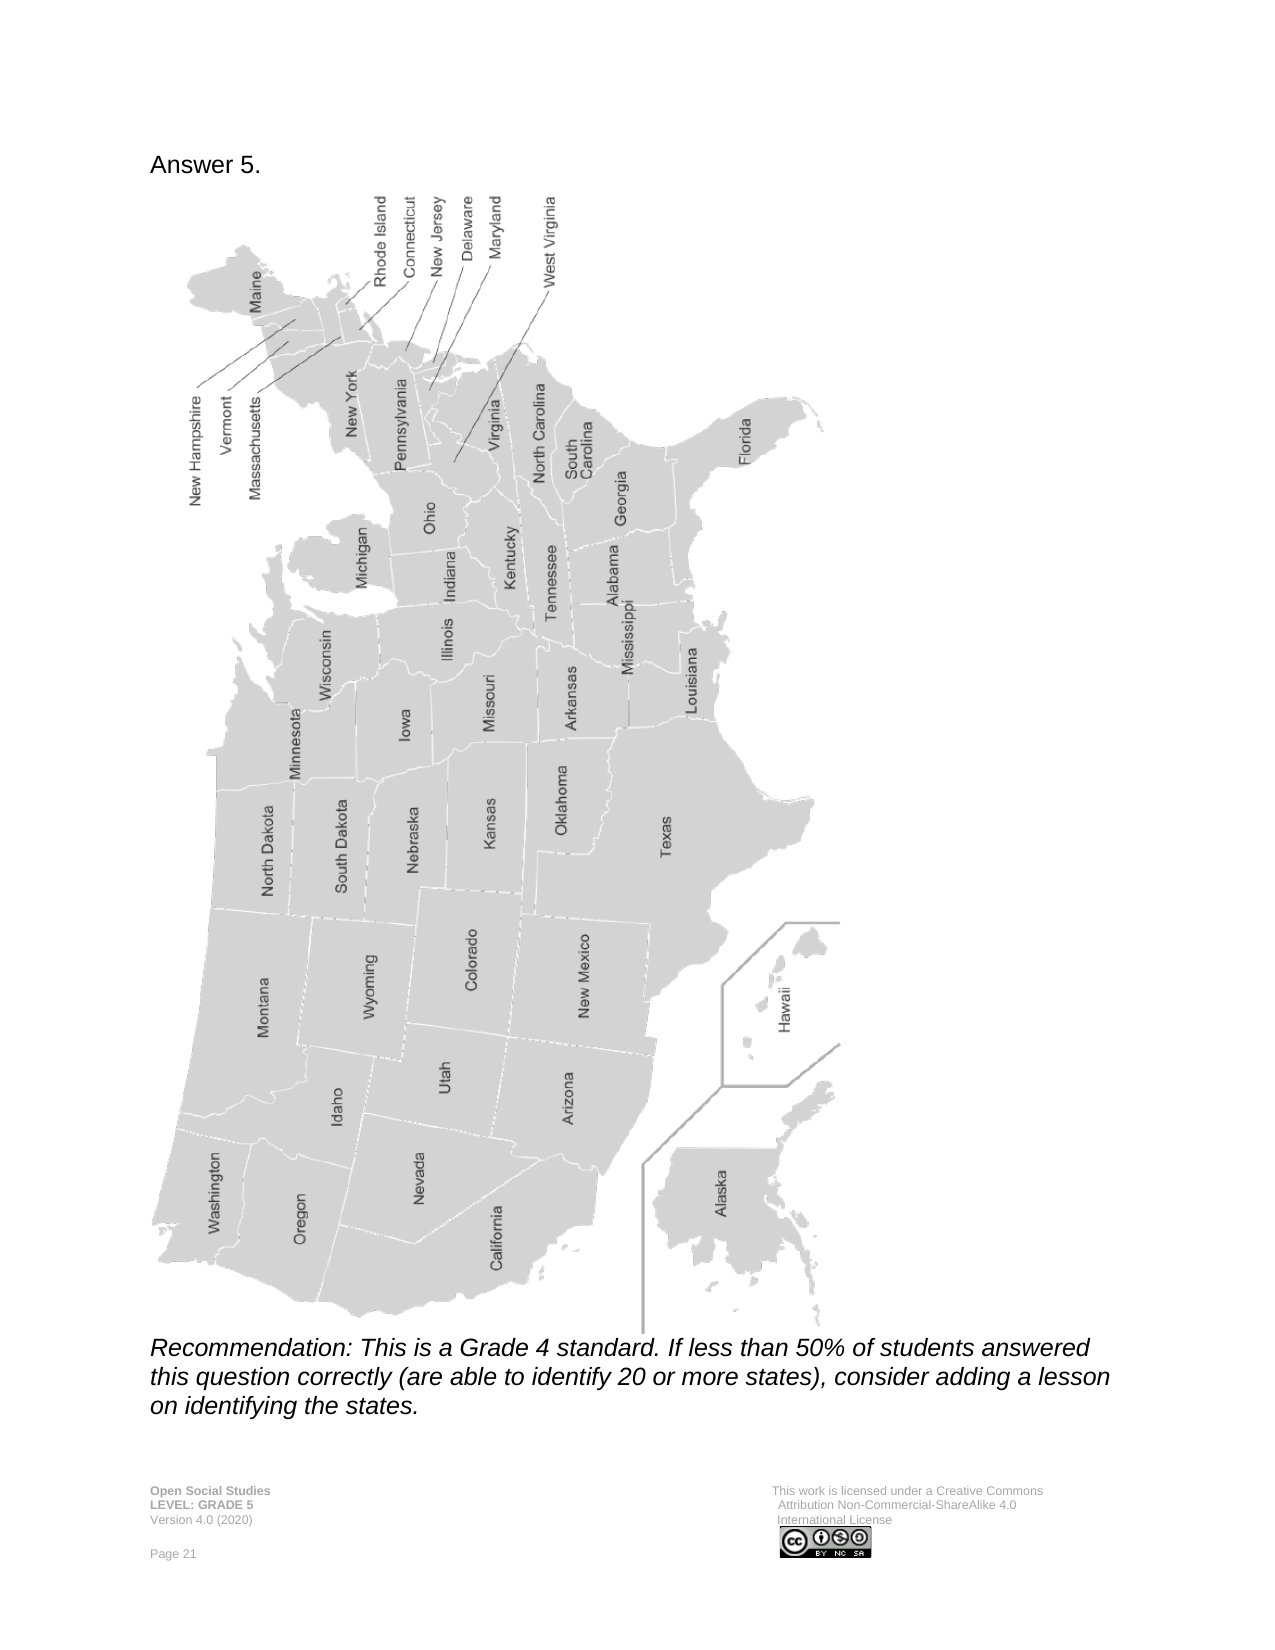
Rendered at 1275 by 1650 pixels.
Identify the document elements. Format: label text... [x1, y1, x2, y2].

text Answer 5. [150, 150, 1125, 179]
picture [152, 185, 841, 1334]
picture [779, 1526, 872, 1558]
text Recommendation: This is a Grade 4 standard. If less than 50% of students answered this question correctly (are able to identify 20 or more states), consider adding a lesson on identifying the states. [150, 1333, 1125, 1420]
